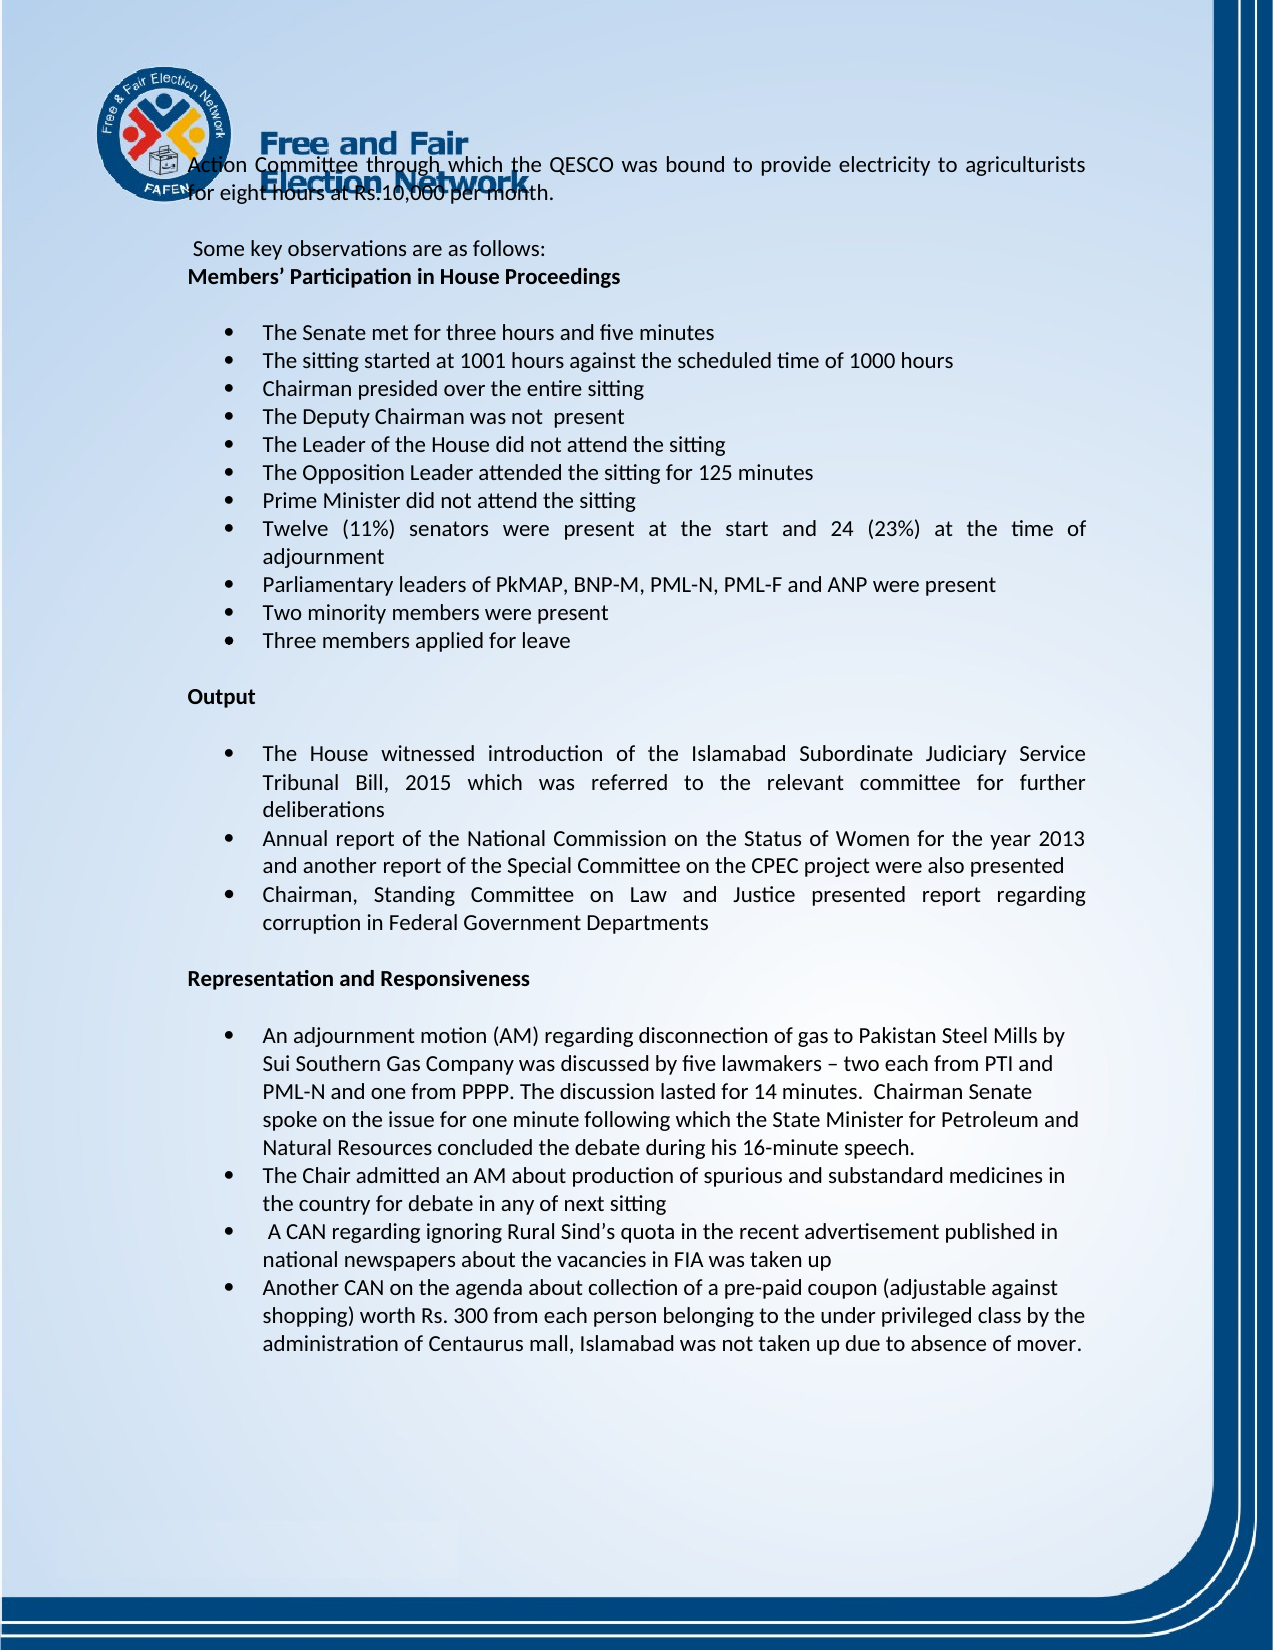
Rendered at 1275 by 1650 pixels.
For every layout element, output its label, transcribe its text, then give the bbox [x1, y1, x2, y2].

list Parliamentary leaders of PkMAP, BNP-M, PML-N, PML-F and ANP were present [225, 570, 1087, 598]
list Prime Minister did not attend the sitting [225, 486, 1087, 514]
text Members’ Participation in House Proceedings [187, 262, 1087, 290]
list Two minority members were present [225, 598, 1087, 626]
list Another CAN on the agenda about collection of a pre-paid coupon (adjustable against shopping) worth Rs. 300 from each person belonging to the under privileged class by the administration of Centaurus mall, Islamabad was not taken up due to absence of mover. [225, 1273, 1087, 1357]
text Output [187, 682, 1087, 710]
list The Senate met for three hours and five minutes [225, 318, 1087, 346]
list The Deputy Chairman was not present [225, 402, 1087, 430]
text Some key observations are as follows: [187, 234, 1087, 262]
list Chairman presided over the entire sitting [225, 374, 1087, 402]
list An adjournment motion (AM) regarding disconnection of gas to Pakistan Steel Mills by Sui Southern Gas Company was discussed by five lawmakers – two each from PTI and PML-N and one from PPPP. The discussion lasted for 14 minutes. Chairman Senate spoke on the issue for one minute following which the State Minister for Petroleum and Natural Resources concluded the debate during his 16-minute speech. [225, 1021, 1087, 1161]
list A CAN regarding ignoring Rural Sind’s quota in the recent advertisement published in national newspapers about the vacancies in FIA was taken up [225, 1217, 1087, 1273]
list Chairman, Standing Committee on Law and Justice presented report regarding corruption in Federal Government Departments [225, 880, 1087, 936]
list The Opposition Leader attended the sitting for 125 minutes [225, 458, 1087, 486]
list The sitting started at 1001 hours against the scheduled time of 1000 hours [225, 346, 1087, 374]
list The Leader of the House did not attend the sitting [225, 430, 1087, 458]
list Annual report of the National Commission on the Status of Women for the year 2013 and another report of the Special Committee on the CPEC project were also presented [225, 824, 1087, 880]
text Representation and Responsiveness [187, 964, 1087, 992]
list The House witnessed introduction of the Islamabad Subordinate Judiciary Service Tribunal Bill, 2015 which was referred to the relevant committee for further deliberations [225, 739, 1087, 824]
list The Chair admitted an AM about production of spurious and substandard medicines in the country for debate in any of next sitting [225, 1161, 1087, 1217]
list Twelve (11%) senators were present at the start and 24 (23%) at the time of adjournment [225, 514, 1087, 570]
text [187, 150, 1087, 206]
picture [0, 0, 1273, 1650]
list Three members applied for leave [225, 626, 1087, 654]
